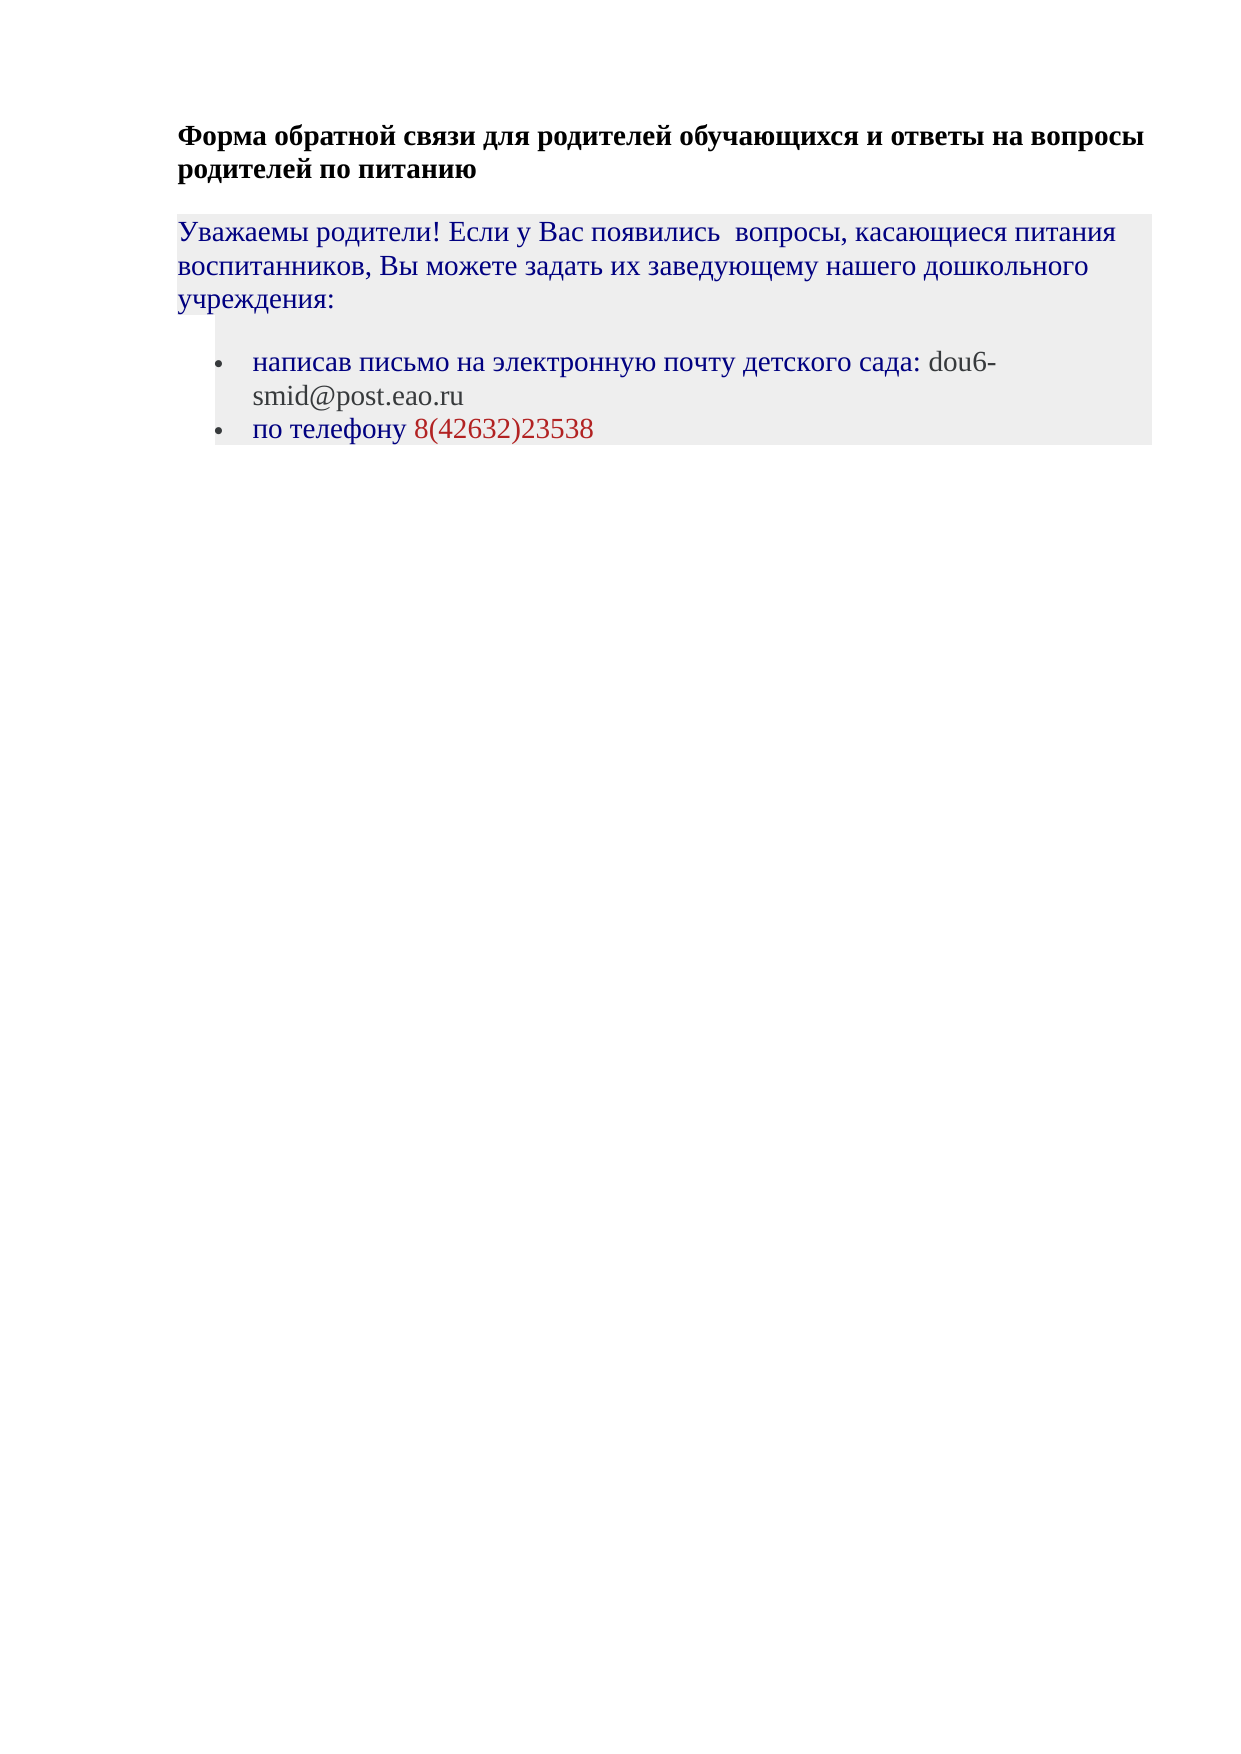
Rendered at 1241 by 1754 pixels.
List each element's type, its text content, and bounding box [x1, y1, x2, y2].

text Форма обратной связи для родителей обучающихся и ответы на вопросы родителей по питанию [177, 118, 1152, 185]
list по телефону 8(42632)23538 [215, 411, 1152, 445]
list написав письмо на электронную почту детского сада: dou6-smid@post.eao.ru [215, 344, 1152, 411]
text Уважаемы родители! Если у Вас появились вопросы, касающиеся питания воспитанников, Вы можете задать их заведующему нашего дошкольного учреждения: [177, 214, 1152, 315]
